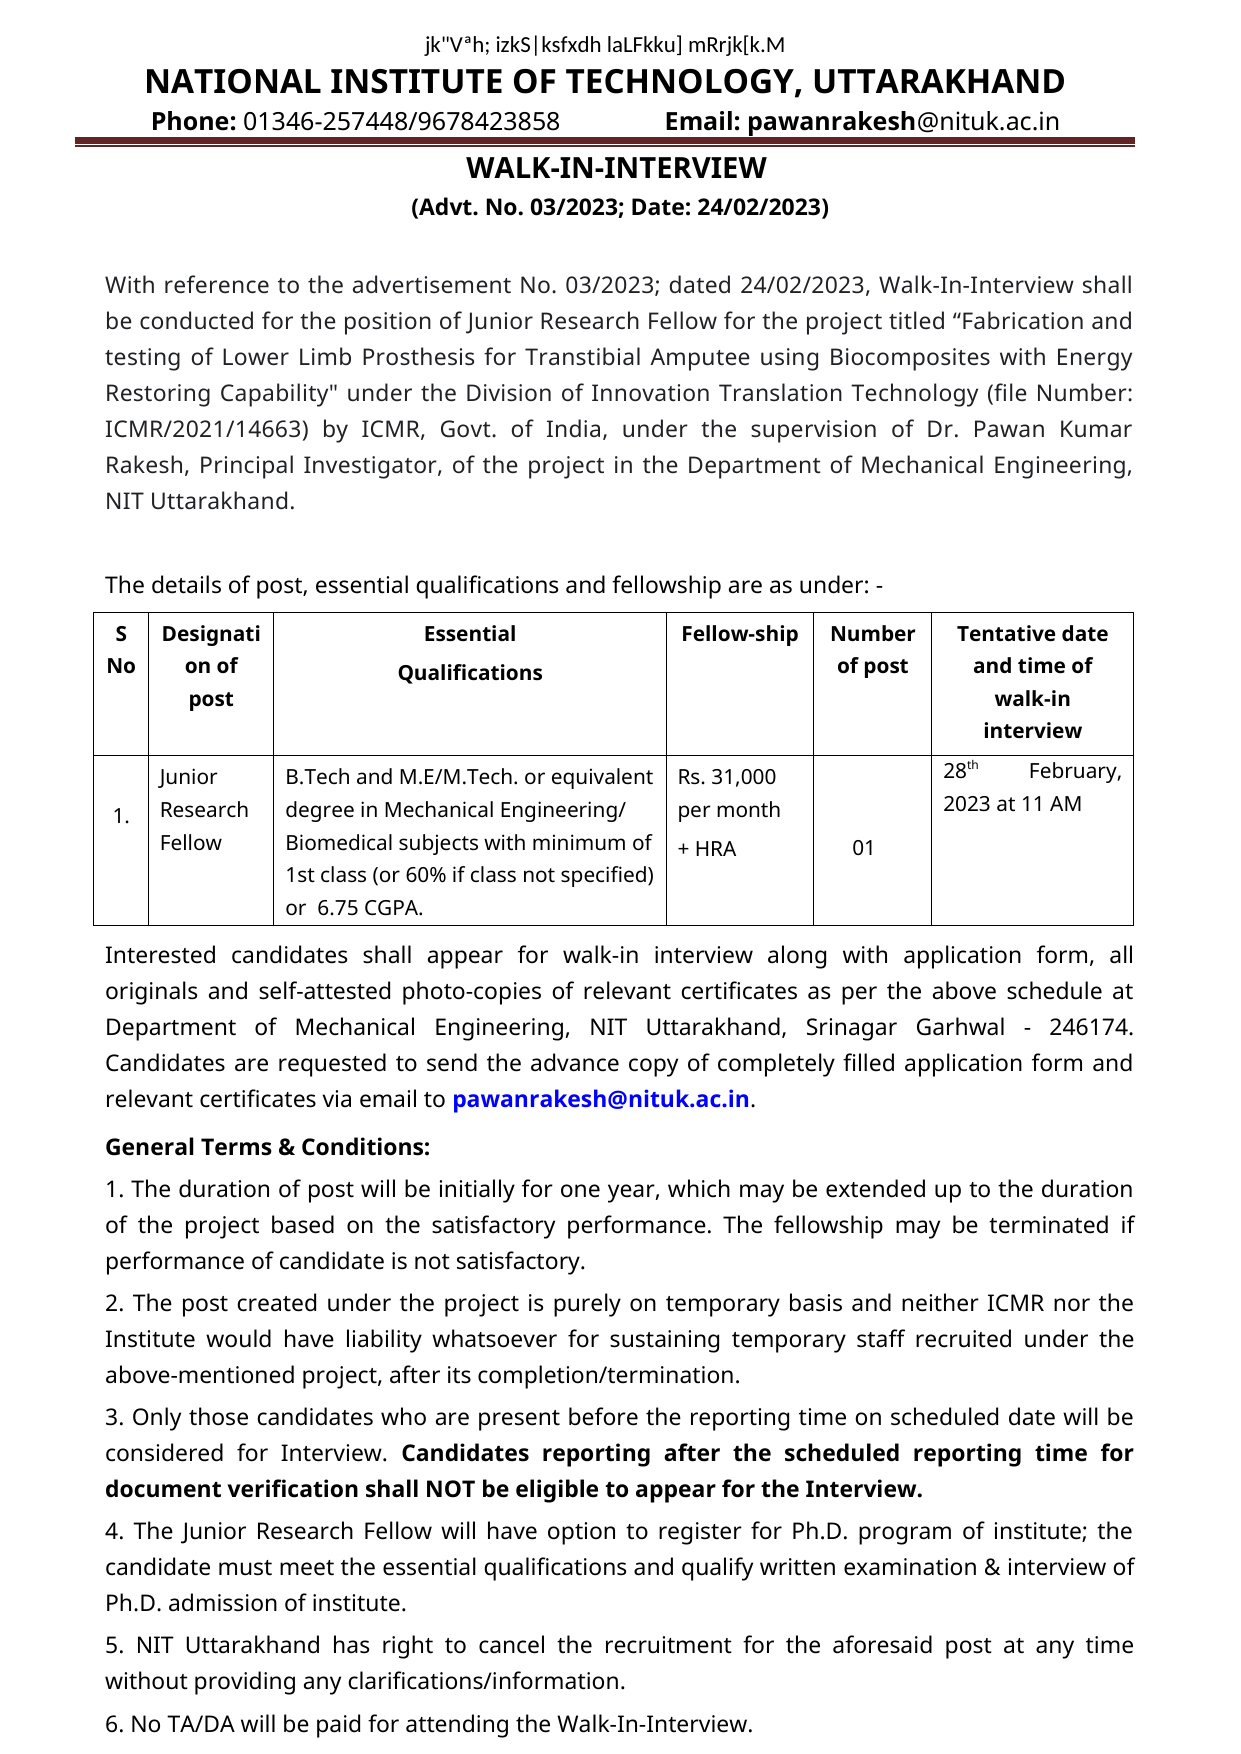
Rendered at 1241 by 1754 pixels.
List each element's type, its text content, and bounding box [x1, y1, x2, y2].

table_cell Junior Research Fellow [149, 756, 273, 925]
text 1. The duration of post will be initially for one year, which may be extended up to the duration of the project based on the satisfactory performance. The fellowship may be terminated if performance of candidate is not satisfactory. [105, 1173, 1135, 1276]
text 4. The Junior Research Fellow will have option to register for Ph.D. program of institute; the candidate must meet the essential qualifications and qualify written examination & interview of Ph.D. admission of institute. [105, 1515, 1135, 1618]
text With reference to the advertisement No. 03/2023; dated 24/02/2023, Walk-In-Interview shall be conducted for the position of Junior Research Fellow for the project titled “Fabrication and testing of Lower Limb Prosthesis for Transtibial Amputee using Biocomposites with Energy Restoring Capability" under the Division of Innovation Translation Technology (file Number: ICMR/2021/14663) by ICMR, Govt. of India, under the supervision of Dr. Pawan Kumar Rakesh, Principal Investigator, of the project in the Department of Mechanical Engineering, NIT Uttarakhand. [105, 269, 1135, 516]
table_cell Rs. 31,000 per month + HRA [667, 756, 813, 925]
text 6. No TA/DA will be paid for attending the Walk-In-Interview. [105, 1707, 1135, 1739]
text 5. NIT Uttarakhand has right to cancel the recruitment for the aforesaid post at any time without providing any clarifications/information. [105, 1629, 1135, 1697]
table_cell 01 [814, 756, 931, 925]
text The details of post, essential qualifications and fellowship are as under: - [105, 569, 1135, 601]
table_header Essential Qualifications [274, 613, 666, 755]
text 3. Only those candidates who are present before the reporting time on scheduled date will be considered for Interview. Candidates reporting after the scheduled reporting time for document verification shall NOT be eligible to appear for the Interview. [105, 1401, 1135, 1504]
table_header S No [94, 613, 148, 755]
table_cell B.Tech and M.E/M.Tech. or equivalent degree in Mechanical Engineering/ Biomedical subjects with minimum of 1st class (or 60% if class not specified) or 6.75 CGPA. [274, 756, 666, 925]
table_cell 1. [94, 756, 148, 925]
table_header Designation of post [149, 613, 273, 755]
table_header Number of post [814, 613, 931, 755]
table_header Tentative date and time of walk-in interview [932, 613, 1133, 755]
table_header Fellow-ship [667, 613, 813, 755]
text General Terms & Conditions: [105, 1131, 1135, 1162]
table_cell 28th February, 2023 at 11 AM [932, 756, 1133, 925]
text Interested candidates shall appear for walk-in interview along with application form, all originals and self-attested photo-copies of relevant certificates as per the above schedule at Department of Mechanical Engineering, NIT Uttarakhand, Srinagar Garhwal - 246174. Candidates are requested to send the advance copy of completely filled application form and relevant certificates via email to pawanrakesh@nituk.ac.in. [105, 939, 1135, 1114]
text WALK-IN-INTERVIEW (Advt. No. 03/2023; Date: 24/02/2023) [105, 147, 1135, 222]
text 2. The post created under the project is purely on temporary basis and neither ICMR nor the Institute would have liability whatsoever for sustaining temporary staff recruited under the above-mentioned project, after its completion/termination. [105, 1287, 1135, 1390]
